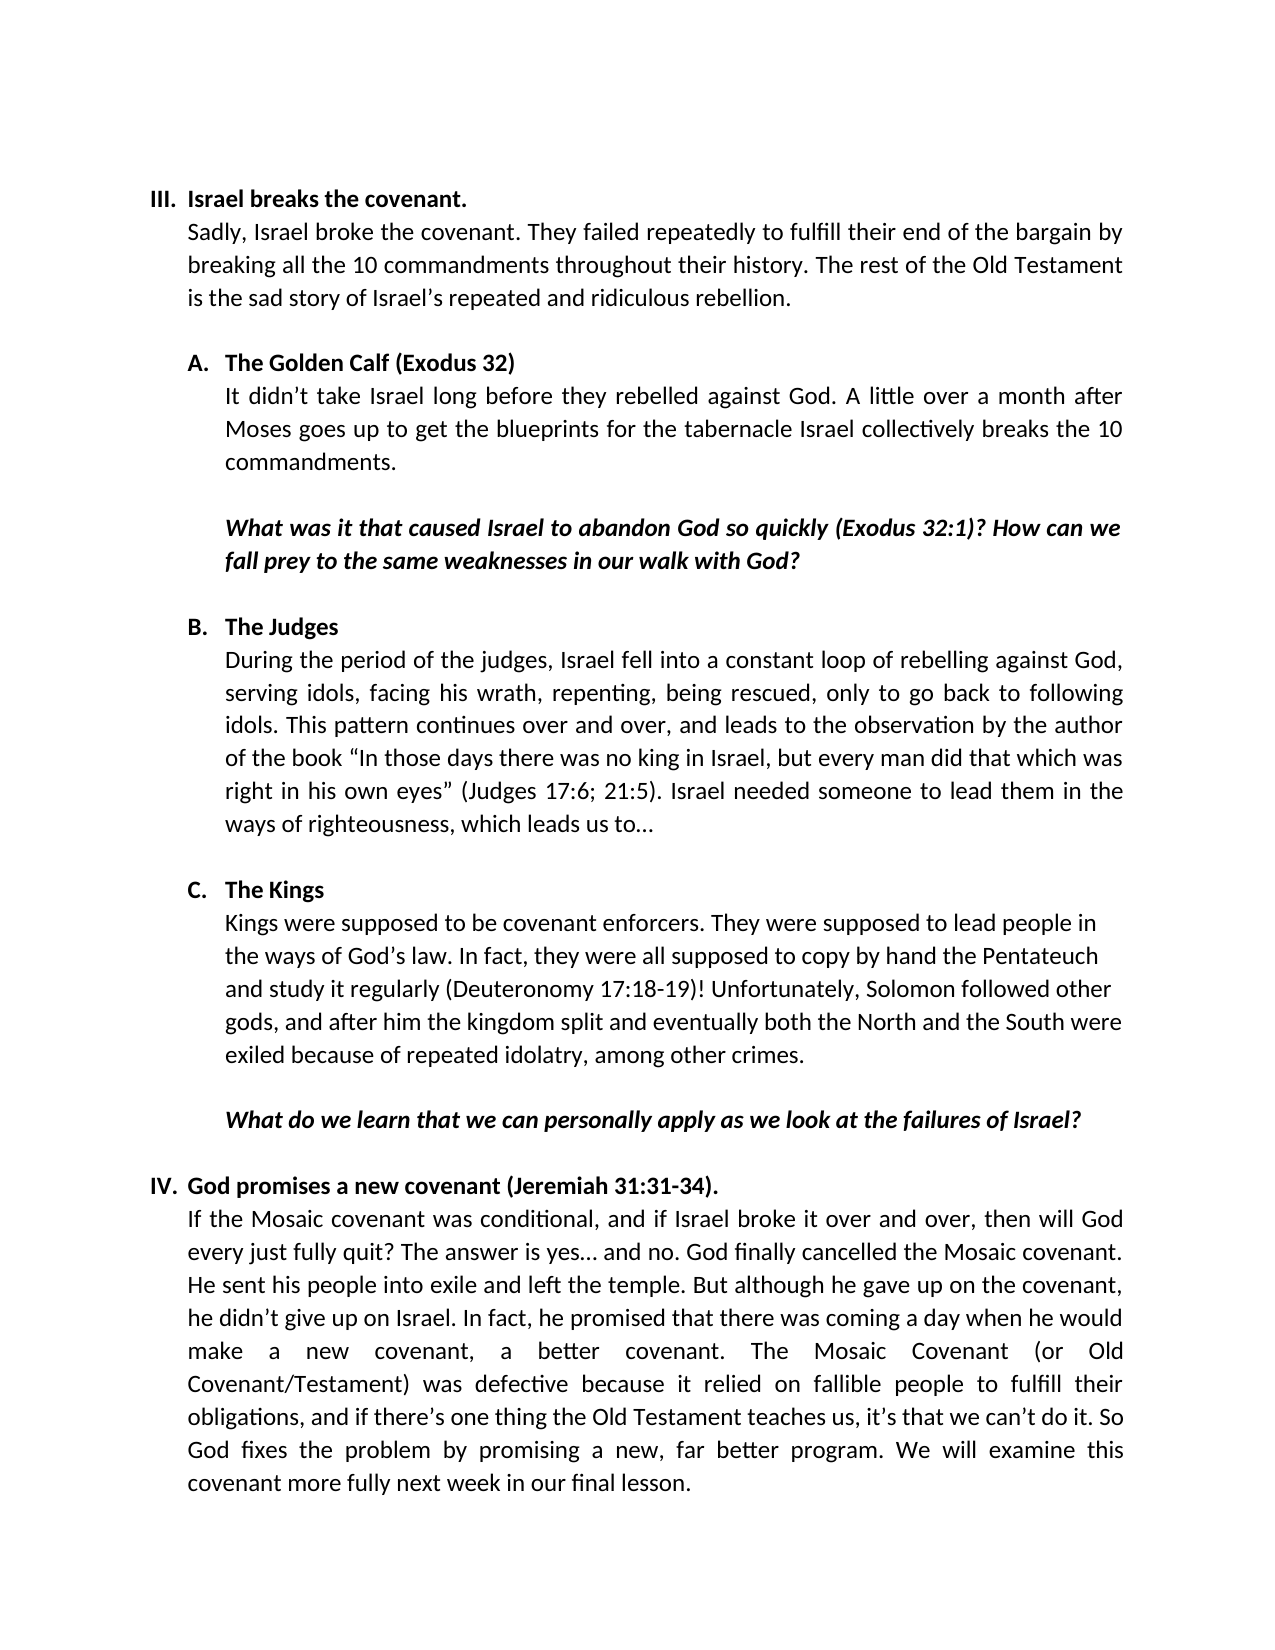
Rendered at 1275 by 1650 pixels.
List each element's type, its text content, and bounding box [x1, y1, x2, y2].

list Kings were supposed to be covenant enforcers. They were supposed to lead people in the ways of God’s law. In fact, they were all supposed to copy by hand the Pentateuch and study it regularly (Deuteronomy 17:18-19)! Unfortunately, Solomon followed other gods, and after him the kingdom split and eventually both the North and the South were exiled because of repeated idolatry, among other crimes. [225, 907, 1125, 1069]
list If the Mosaic covenant was conditional, and if Israel broke it over and over, then will God every just fully quit? The answer is yes… and no. God finally cancelled the Mosaic covenant. He sent his people into exile and left the temple. But although he gave up on the covenant, he didn’t give up on Israel. In fact, he promised that there was coming a day when he would make a new covenant, a better covenant. The Mosaic Covenant (or Old Covenant/Testament) was defective because it relied on fallible people to fulfill their obligations, and if there’s one thing the Old Testament teaches us, it’s that we can’t do it. So God fixes the problem by promising a new, far better program. We will examine this covenant more fully next week in our final lesson. [187, 1203, 1125, 1497]
list Sadly, Israel broke the covenant. They failed repeatedly to fulfill their end of the bargain by breaking all the 10 commandments throughout their history. The rest of the Old Testament is the sad story of Israel’s repeated and ridiculous rebellion. [187, 216, 1125, 312]
list It didn’t take Israel long before they rebelled against God. A little over a month after Moses goes up to get the blueprints for the tabernacle Israel collectively breaks the 10 commandments. [225, 380, 1125, 477]
list God promises a new covenant (Jeremiah 31:31-34). [150, 1170, 1125, 1201]
list The Judges [187, 611, 1125, 641]
list The Kings [187, 874, 1125, 905]
list What was it that caused Israel to abandon God so quickly (Exodus 32:1)? How can we fall prey to the same weaknesses in our walk with God? [225, 512, 1125, 576]
list The Golden Calf (Exodus 32) [187, 347, 1125, 378]
list Israel breaks the covenant. [150, 183, 1125, 213]
list What do we learn that we can personally apply as we look at the failures of Israel? [225, 1072, 1125, 1135]
list During the period of the judges, Israel fell into a constant loop of rebelling against God, serving idols, facing his wrath, repenting, being rescued, only to go back to following idols. This pattern continues over and over, and leads to the observation by the author of the book “In those days there was no king in Israel, but every man did that which was right in his own eyes” (Judges 17:6; 21:5). Israel needed someone to lead them in the ways of righteousness, which leads us to… [225, 644, 1125, 839]
